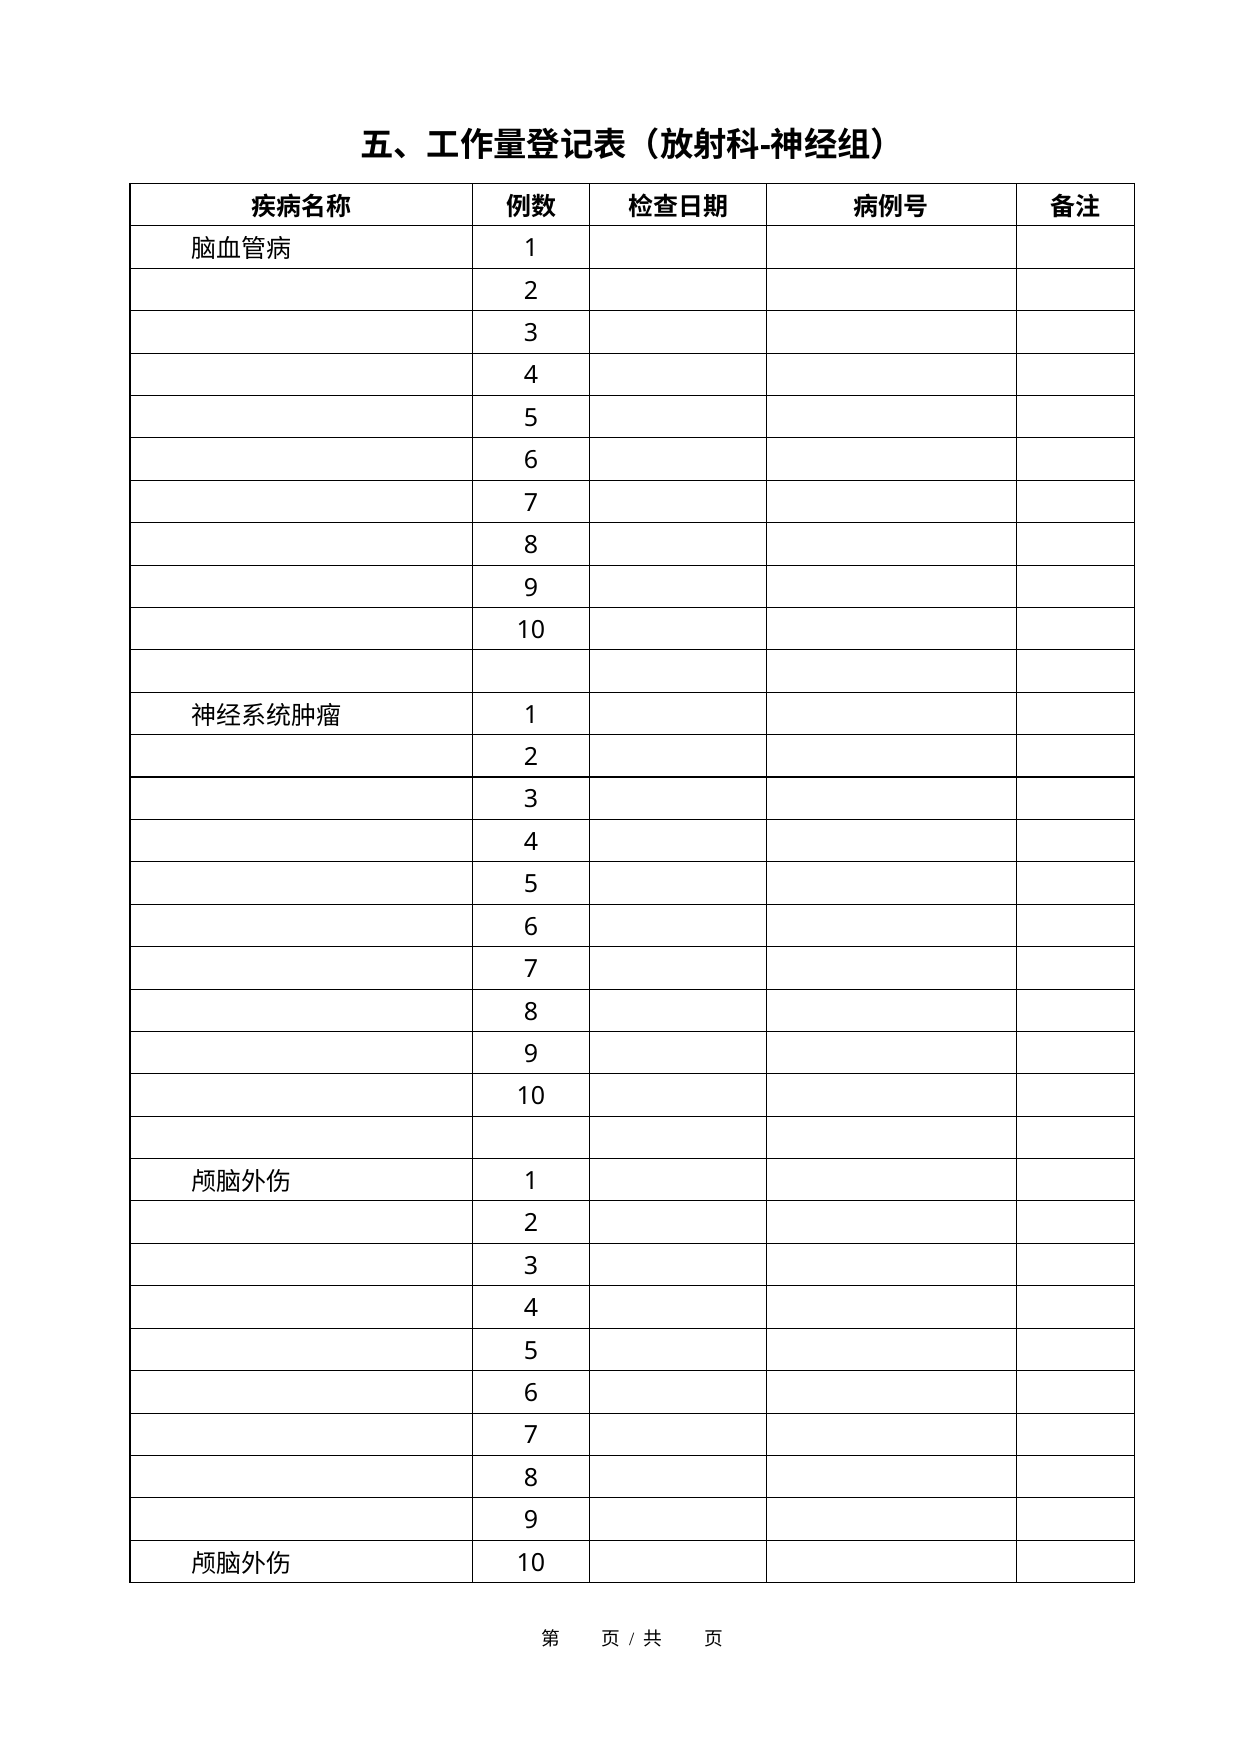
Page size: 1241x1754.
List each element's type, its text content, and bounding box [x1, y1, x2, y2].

table_cell [767, 778, 1016, 819]
table_cell 2 [473, 1201, 589, 1243]
table_cell 神经系统肿瘤 [131, 693, 472, 734]
table_cell [767, 1414, 1016, 1455]
table_cell [1017, 1414, 1134, 1455]
table_cell [767, 905, 1016, 946]
table_cell [590, 1201, 766, 1243]
table_cell 10 [473, 1541, 589, 1582]
table_cell [1017, 990, 1134, 1031]
table_cell 10 [473, 608, 589, 649]
table_cell [1017, 1456, 1134, 1497]
table_cell [1017, 566, 1134, 607]
table_cell [767, 269, 1016, 310]
table_cell [131, 1286, 472, 1328]
table_cell [590, 862, 766, 904]
table_cell 3 [473, 1244, 589, 1285]
table_cell [473, 650, 589, 692]
table_cell 6 [473, 1371, 589, 1412]
table_cell [1017, 311, 1134, 352]
table_cell [1017, 947, 1134, 988]
table_cell [767, 1117, 1016, 1158]
table_cell [1017, 1286, 1134, 1328]
table_cell 1 [473, 1159, 589, 1200]
table_cell [590, 1159, 766, 1200]
table_cell [590, 1498, 766, 1539]
table_cell 脑血管病 [131, 226, 472, 268]
table_cell [767, 990, 1016, 1031]
table_header 备注 [1017, 184, 1134, 225]
table_cell 6 [473, 905, 589, 946]
table_cell [131, 990, 472, 1031]
table_cell [767, 947, 1016, 988]
table_cell [1017, 1032, 1134, 1073]
table_cell [590, 1074, 766, 1116]
table_cell [131, 566, 472, 607]
table_cell 9 [473, 566, 589, 607]
table_cell [1017, 226, 1134, 268]
table_cell [590, 481, 766, 522]
table_cell [767, 820, 1016, 861]
table_cell [767, 354, 1016, 395]
table_cell [590, 608, 766, 649]
table_cell [590, 1414, 766, 1455]
table_cell [131, 1244, 472, 1285]
table_cell [767, 1074, 1016, 1116]
table_cell [131, 311, 472, 352]
table_cell 5 [473, 862, 589, 904]
table_cell 1 [473, 226, 589, 268]
table_cell [131, 1371, 472, 1412]
table_cell [767, 650, 1016, 692]
table_header 疾病名称 [131, 184, 472, 225]
table_cell [590, 1541, 766, 1582]
table_cell [590, 820, 766, 861]
table_cell 颅脑外伤 [131, 1159, 472, 1200]
table_cell [131, 1032, 472, 1073]
table_cell 8 [473, 990, 589, 1031]
table_cell [590, 226, 766, 268]
table_cell 3 [473, 311, 589, 352]
table_cell [590, 778, 766, 819]
table_cell [1017, 650, 1134, 692]
table_cell [1017, 481, 1134, 522]
table_cell 2 [473, 735, 589, 776]
table_cell [131, 438, 472, 480]
table_cell 5 [473, 396, 589, 437]
table_cell [590, 566, 766, 607]
table_cell [767, 396, 1016, 437]
table_cell [767, 1371, 1016, 1412]
table_cell 8 [473, 523, 589, 564]
table_cell [131, 1074, 472, 1116]
table_cell [767, 608, 1016, 649]
table_cell [1017, 820, 1134, 861]
table_cell [131, 608, 472, 649]
table_cell [590, 396, 766, 437]
table_cell 9 [473, 1498, 589, 1539]
table_cell 2 [473, 269, 589, 310]
table_cell 6 [473, 438, 589, 480]
table_cell [131, 650, 472, 692]
table_cell 8 [473, 1456, 589, 1497]
table_cell [1017, 1244, 1134, 1285]
table_header 检查日期 [590, 184, 766, 225]
table_cell [767, 481, 1016, 522]
table_cell [590, 1032, 766, 1073]
table_cell [590, 735, 766, 776]
table_cell [590, 693, 766, 734]
table_cell [131, 778, 472, 819]
table_cell [767, 735, 1016, 776]
table_cell [131, 735, 472, 776]
table_cell 1 [473, 693, 589, 734]
table_cell [1017, 269, 1134, 310]
table_cell [590, 905, 766, 946]
table_cell [131, 396, 472, 437]
table_cell [590, 1329, 766, 1370]
table_cell [131, 1329, 472, 1370]
table_cell [131, 862, 472, 904]
table_cell 颅脑外伤 [131, 1541, 472, 1582]
table_cell [767, 1456, 1016, 1497]
table_cell 9 [473, 1032, 589, 1073]
table_cell [767, 1201, 1016, 1243]
table_cell 7 [473, 1414, 589, 1455]
table_cell [767, 438, 1016, 480]
table_cell [767, 311, 1016, 352]
table_cell [590, 1456, 766, 1497]
table_cell [767, 1286, 1016, 1328]
table_header 例数 [473, 184, 589, 225]
table_cell [767, 1541, 1016, 1582]
table_cell [131, 1456, 472, 1497]
table_cell [767, 1032, 1016, 1073]
table_cell [590, 1117, 766, 1158]
table_cell [1017, 1201, 1134, 1243]
table_cell [1017, 1329, 1134, 1370]
table_cell [767, 1329, 1016, 1370]
table_cell [131, 269, 472, 310]
table_cell 5 [473, 1329, 589, 1370]
table_cell [767, 523, 1016, 564]
table_cell [590, 650, 766, 692]
table_cell [590, 523, 766, 564]
table_cell [1017, 608, 1134, 649]
table_cell 3 [473, 778, 589, 819]
table_cell [767, 1498, 1016, 1539]
table_cell [131, 1414, 472, 1455]
table_cell [131, 523, 472, 564]
table_cell [1017, 1498, 1134, 1539]
table_cell 7 [473, 481, 589, 522]
table_cell [590, 990, 766, 1031]
table_cell [767, 862, 1016, 904]
table_cell [131, 820, 472, 861]
table_cell [1017, 905, 1134, 946]
table_header 病例号 [767, 184, 1016, 225]
table_cell [1017, 438, 1134, 480]
table_cell [1017, 735, 1134, 776]
table_cell [1017, 1541, 1134, 1582]
table_cell [590, 1286, 766, 1328]
table_cell [131, 1498, 472, 1539]
table_cell [590, 947, 766, 988]
table_cell [1017, 778, 1134, 819]
table_cell [1017, 354, 1134, 395]
table_cell [767, 566, 1016, 607]
table_cell [590, 269, 766, 310]
table_cell [1017, 1074, 1134, 1116]
table_cell [590, 438, 766, 480]
table_cell [131, 1117, 472, 1158]
table_cell [1017, 862, 1134, 904]
table_cell [131, 1201, 472, 1243]
table_cell [131, 481, 472, 522]
table_cell 4 [473, 820, 589, 861]
table_cell [1017, 1371, 1134, 1412]
table_cell [131, 947, 472, 988]
table_cell [590, 311, 766, 352]
table_cell [1017, 693, 1134, 734]
table_cell [767, 1244, 1016, 1285]
table_cell [131, 905, 472, 946]
table_cell 10 [473, 1074, 589, 1116]
table_cell 4 [473, 354, 589, 395]
table_cell [131, 354, 472, 395]
table_cell [590, 354, 766, 395]
table_cell [473, 1117, 589, 1158]
table_cell [590, 1244, 766, 1285]
table_cell [1017, 523, 1134, 564]
table_cell [1017, 1159, 1134, 1200]
table_cell [767, 1159, 1016, 1200]
table_cell [767, 693, 1016, 734]
table_cell [590, 1371, 766, 1412]
table_cell [1017, 396, 1134, 437]
table_cell 4 [473, 1286, 589, 1328]
table_cell [767, 226, 1016, 268]
table_cell [1017, 1117, 1134, 1158]
table_cell 7 [473, 947, 589, 988]
text 五、工作量登记表（放射科-神经组） [130, 118, 1134, 167]
